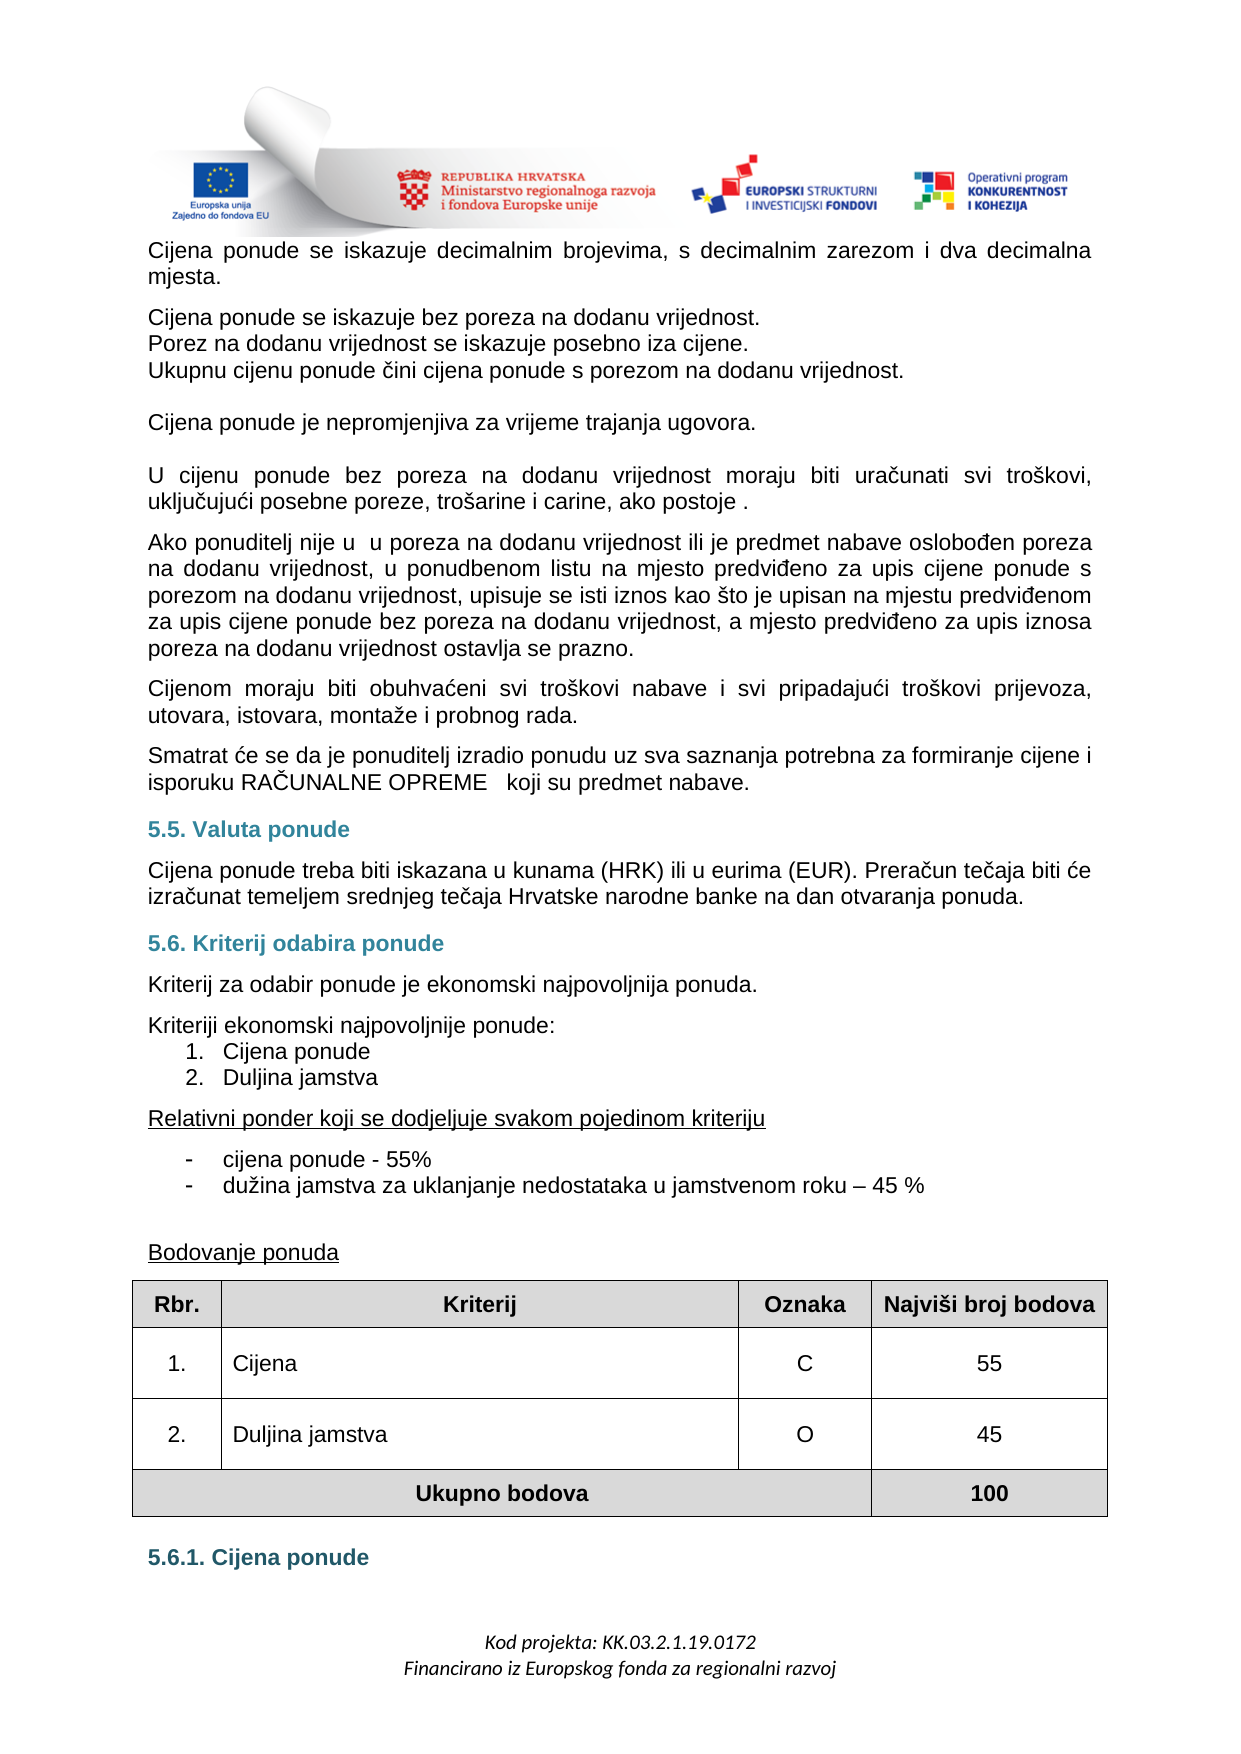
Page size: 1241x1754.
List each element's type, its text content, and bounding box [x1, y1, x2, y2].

list Duljina jamstva [185, 1064, 1093, 1091]
subtitle 5.6. Kriterij odabira ponude [148, 930, 1093, 956]
table_cell Duljina jamstva [222, 1399, 738, 1469]
table_cell 2. [133, 1399, 221, 1469]
text Smatrat će se da je ponuditelj izradio ponudu uz sva saznanja potrebna za formiranje cijene i isporuku RAČUNALNE OPREME koji su predmet nabave. [148, 742, 1093, 795]
table_cell 45 [872, 1399, 1107, 1469]
table_cell 1. [133, 1328, 221, 1398]
text Ako ponuditelj nije u u poreza na dodanu vrijednost ili je predmet nabave oslobođen poreza na dodanu vrijednost, u ponudbenom listu na mjesto predviđeno za upis cijene ponude s porezom na dodanu vrijednost, upisuje se isti iznos kao što je upisan na mjestu predviđenom za upis cijene ponude bez poreza na dodanu vrijednost, a mjesto predviđeno za upis iznosa poreza na dodanu vrijednost ostavlja se prazno. [148, 529, 1093, 661]
subtitle 5.5. Valuta ponude [148, 816, 1093, 842]
table_header Najviši broj bodova [872, 1281, 1107, 1327]
table_header Kriterij [222, 1281, 738, 1327]
text Bodovanje ponuda [148, 1239, 1093, 1266]
text 5.6.1. Cijena ponude [148, 1543, 1093, 1570]
text Cijena ponude treba biti iskazana u kunama (HRK) ili u eurima (EUR). Preračun tečaja biti će izračunat temeljem srednjeg tečaja Hrvatske narodne banke na dan otvaranja ponuda. [148, 857, 1093, 909]
text Cijenom moraju biti obuhvaćeni svi troškovi nabave i svi pripadajući troškovi prijevoza, utovara, istovara, montaže i probnog rada. [148, 675, 1093, 728]
text Relativni ponder koji se dodjeljuje svakom pojedinom kriteriju [148, 1105, 1093, 1131]
text Kriteriji ekonomski najpovoljnije ponude: [148, 1012, 1093, 1038]
table_header Oznaka [739, 1281, 871, 1327]
picture [147, 73, 1093, 237]
text Cijena ponude se iskazuje decimalnim brojevima, s decimalnim zarezom i dva decimalna mjesta. [148, 237, 1093, 289]
text U cijenu ponude bez poreza na dodanu vrijednost moraju biti uračunati svi troškovi, uključujući posebne poreze, trošarine i carine, ako postoje . [148, 462, 1093, 515]
list Cijena ponude [185, 1038, 1093, 1064]
list cijena ponude - 55% [185, 1146, 1093, 1172]
text Porez na dodanu vrijednost se iskazuje posebno iza cijene. [148, 330, 1093, 357]
table_cell 55 [872, 1328, 1107, 1398]
table_cell Ukupno bodova [133, 1470, 871, 1516]
table_cell C [739, 1328, 871, 1398]
table_cell Cijena [222, 1328, 738, 1398]
table_cell O [739, 1399, 871, 1469]
table_header Rbr. [133, 1281, 221, 1327]
text Cijena ponude je nepromjenjiva za vrijeme trajanja ugovora. [148, 409, 1093, 436]
text Cijena ponude se iskazuje bez poreza na dodanu vrijednost. [148, 304, 1093, 330]
table_cell 100 [872, 1470, 1107, 1516]
text Kriterij za odabir ponude je ekonomski najpovoljnija ponuda. [148, 971, 1093, 997]
list dužina jamstva za uklanjanje nedostataka u jamstvenom roku – 45 % [185, 1172, 1093, 1198]
text Ukupnu cijenu ponude čini cijena ponude s porezom na dodanu vrijednost. [148, 357, 1093, 383]
